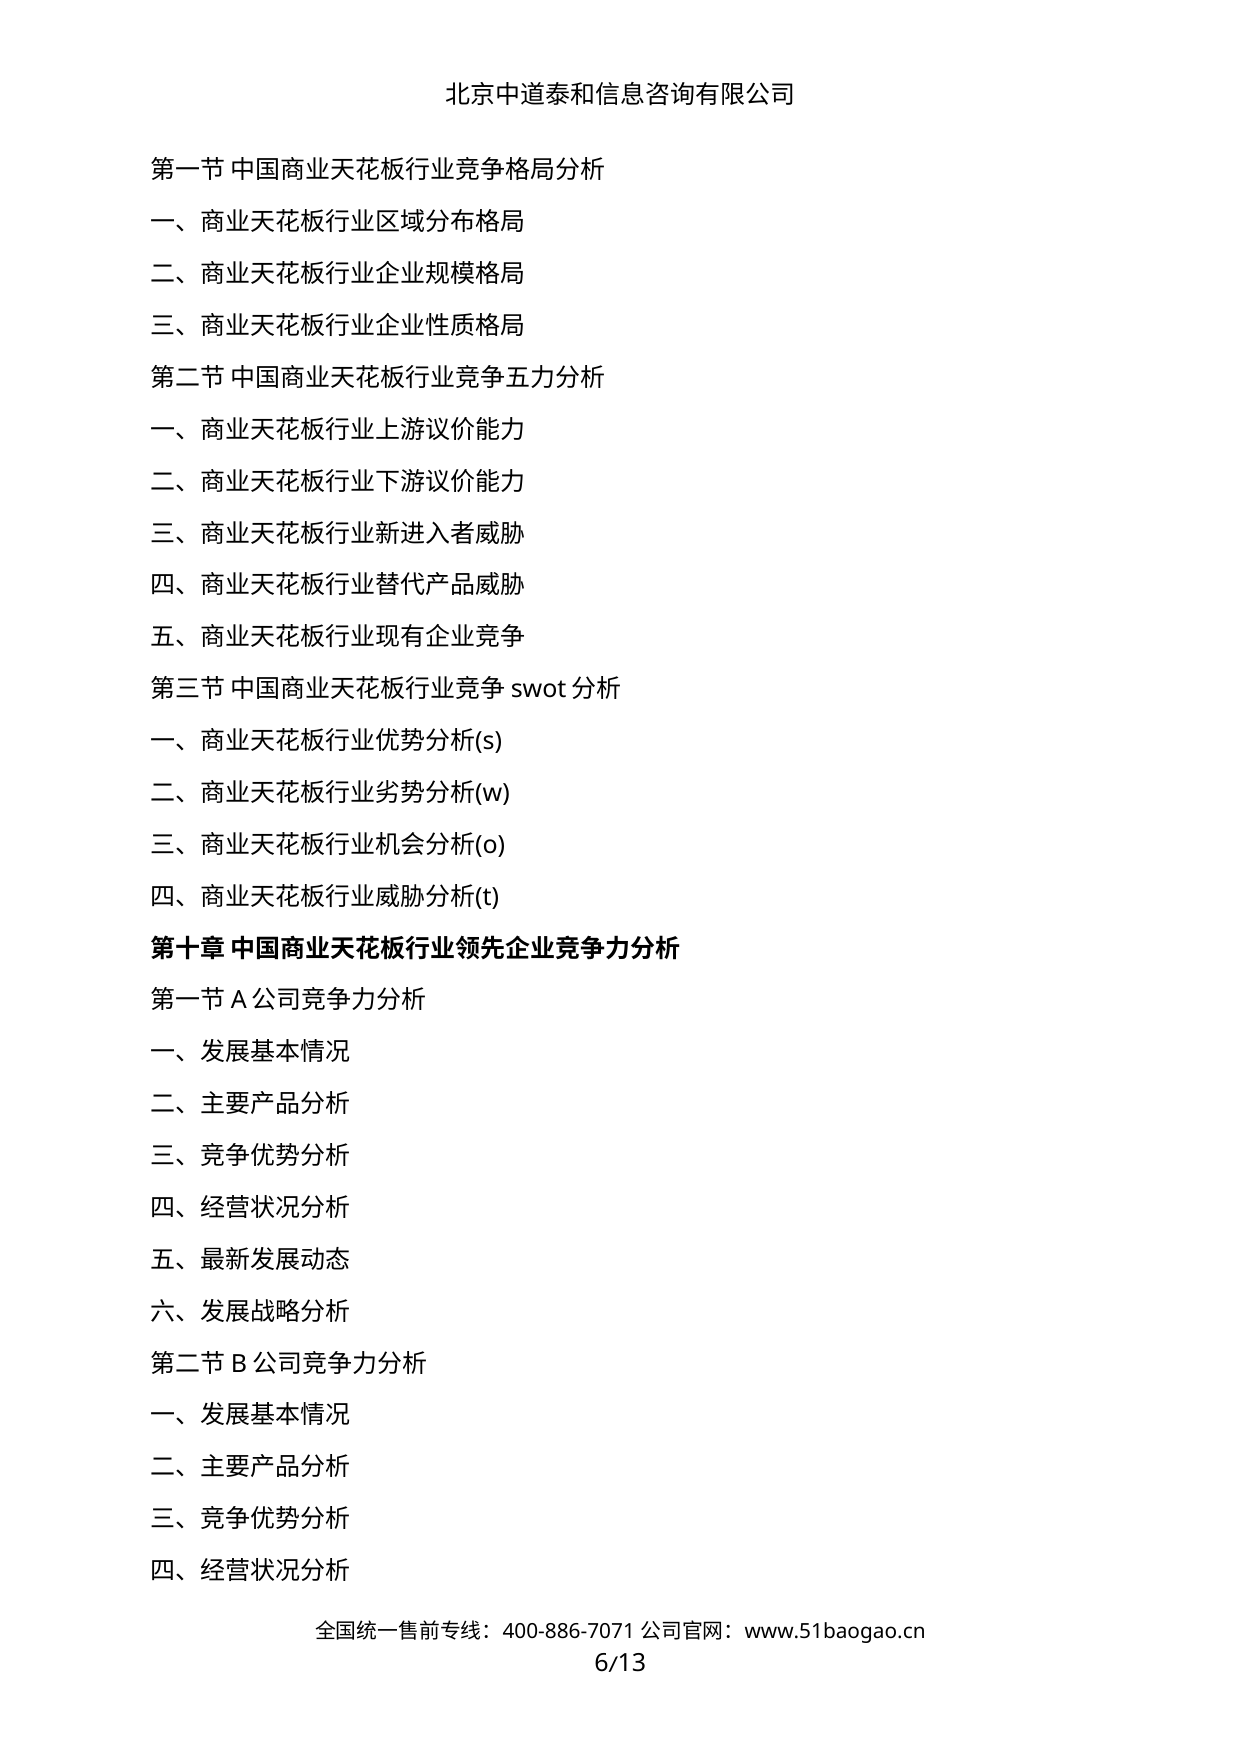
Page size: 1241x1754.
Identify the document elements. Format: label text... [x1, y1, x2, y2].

text 一、商业天花板行业区域分布格局 [150, 202, 1090, 238]
text 二、主要产品分析 [150, 1084, 1090, 1120]
text 五、最新发展动态 [150, 1239, 1090, 1276]
text 三、竞争优势分析 [150, 1499, 1090, 1535]
text 四、经营状况分析 [150, 1187, 1090, 1224]
text 二、商业天花板行业下游议价能力 [150, 461, 1090, 497]
text 第三节 中国商业天花板行业竞争swot分析 [150, 669, 1090, 705]
text 二、主要产品分析 [150, 1447, 1090, 1483]
text 一、商业天花板行业优势分析(s) [150, 721, 1090, 757]
text 五、商业天花板行业现有企业竞争 [150, 617, 1090, 653]
text 二、商业天花板行业劣势分析(w) [150, 772, 1090, 809]
text 一、发展基本情况 [150, 1395, 1090, 1431]
text 三、商业天花板行业新进入者威胁 [150, 513, 1090, 549]
text 六、发展战略分析 [150, 1291, 1090, 1327]
text 一、商业天花板行业上游议价能力 [150, 409, 1090, 446]
text 三、商业天花板行业企业性质格局 [150, 306, 1090, 342]
text 三、竞争优势分析 [150, 1136, 1090, 1172]
text 四、商业天花板行业威胁分析(t) [150, 876, 1090, 912]
text 四、商业天花板行业替代产品威胁 [150, 565, 1090, 601]
text 三、商业天花板行业机会分析(o) [150, 824, 1090, 861]
text 第十章 中国商业天花板行业领先企业竞争力分析 [150, 928, 1090, 964]
text 一、发展基本情况 [150, 1032, 1090, 1068]
text 四、经营状况分析 [150, 1551, 1090, 1587]
text 二、商业天花板行业企业规模格局 [150, 254, 1090, 290]
text 第一节 A公司竞争力分析 [150, 980, 1090, 1016]
text 第二节 B公司竞争力分析 [150, 1343, 1090, 1379]
text 第二节 中国商业天花板行业竞争五力分析 [150, 357, 1090, 394]
text 第一节 中国商业天花板行业竞争格局分析 [150, 150, 1090, 186]
